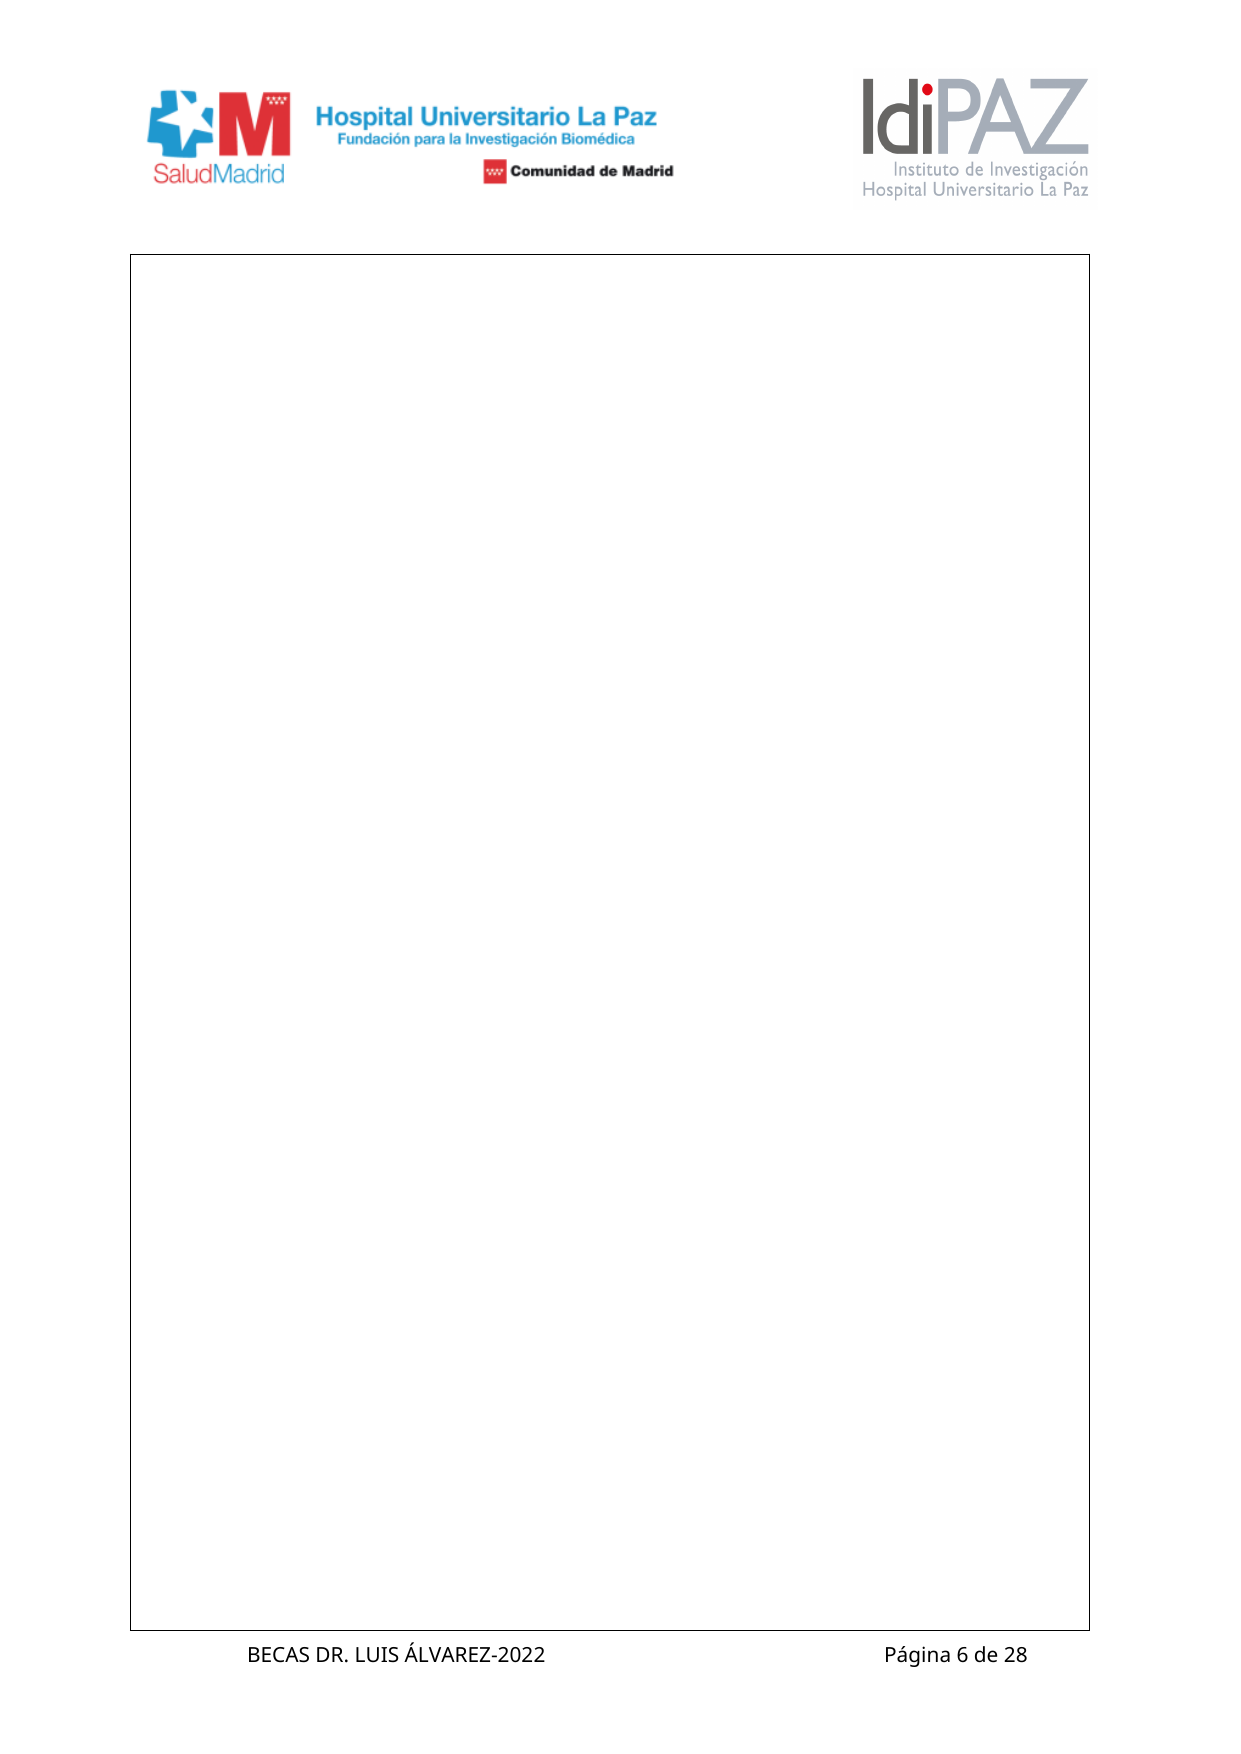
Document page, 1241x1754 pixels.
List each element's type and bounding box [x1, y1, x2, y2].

picture [129, 57, 737, 225]
picture [853, 68, 1098, 210]
table_header [131, 255, 1089, 1629]
